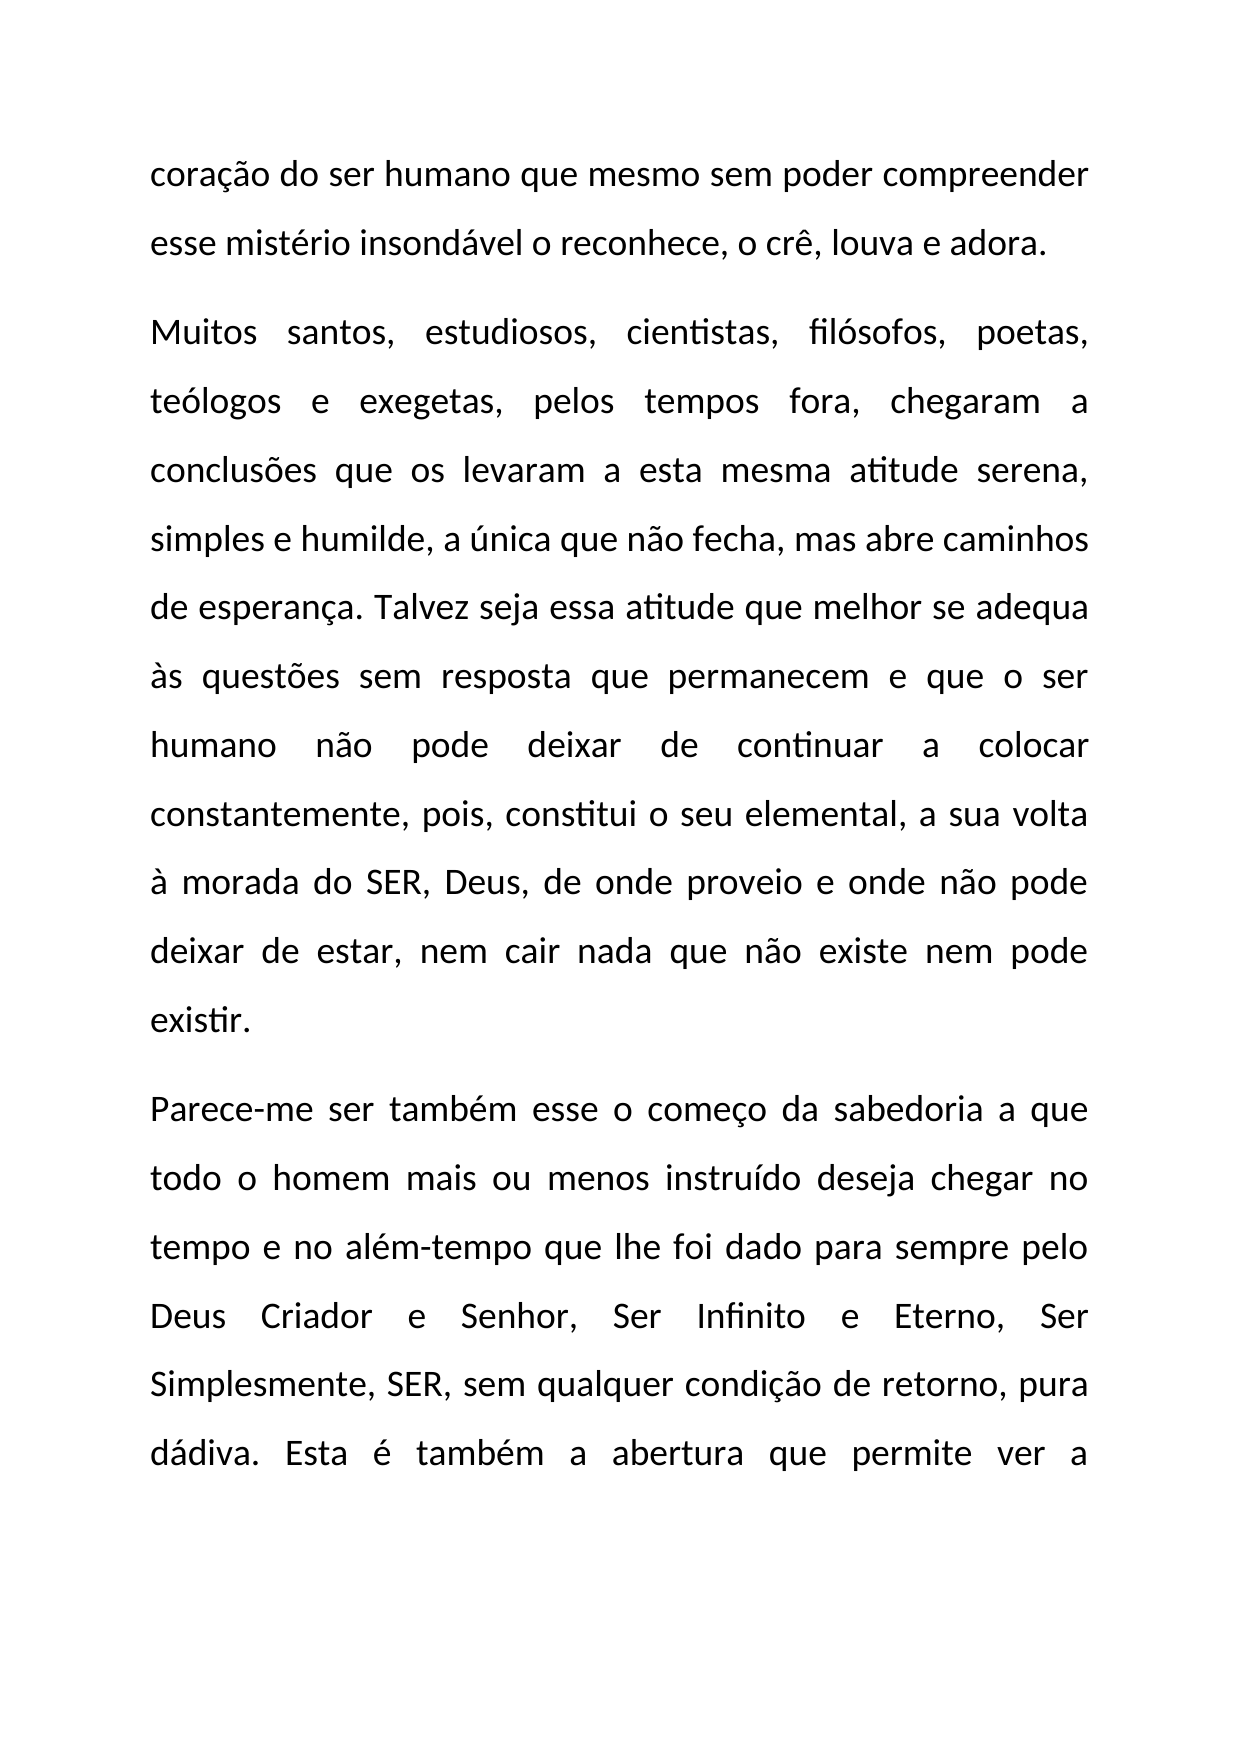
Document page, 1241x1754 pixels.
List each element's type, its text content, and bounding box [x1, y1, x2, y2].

text Muitos santos, estudiosos, cientistas, filósofos, poetas, teólogos e exegetas, pelos tempos fora, chegaram a conclusões que os levaram a esta mesma atitude serena, simples e humilde, a única que não fecha, mas abre caminhos de esperança. Talvez seja essa atitude que melhor se adequa às questões sem resposta que permanecem e que o ser humano não pode deixar de continuar a colocar constantemente, pois, constitui o seu elemental, a sua volta à morada do SER, Deus, de onde proveio e onde não pode deixar de estar, nem cair nada que não existe nem pode existir. [150, 308, 1090, 1042]
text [150, 1085, 1090, 1475]
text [150, 150, 1090, 264]
